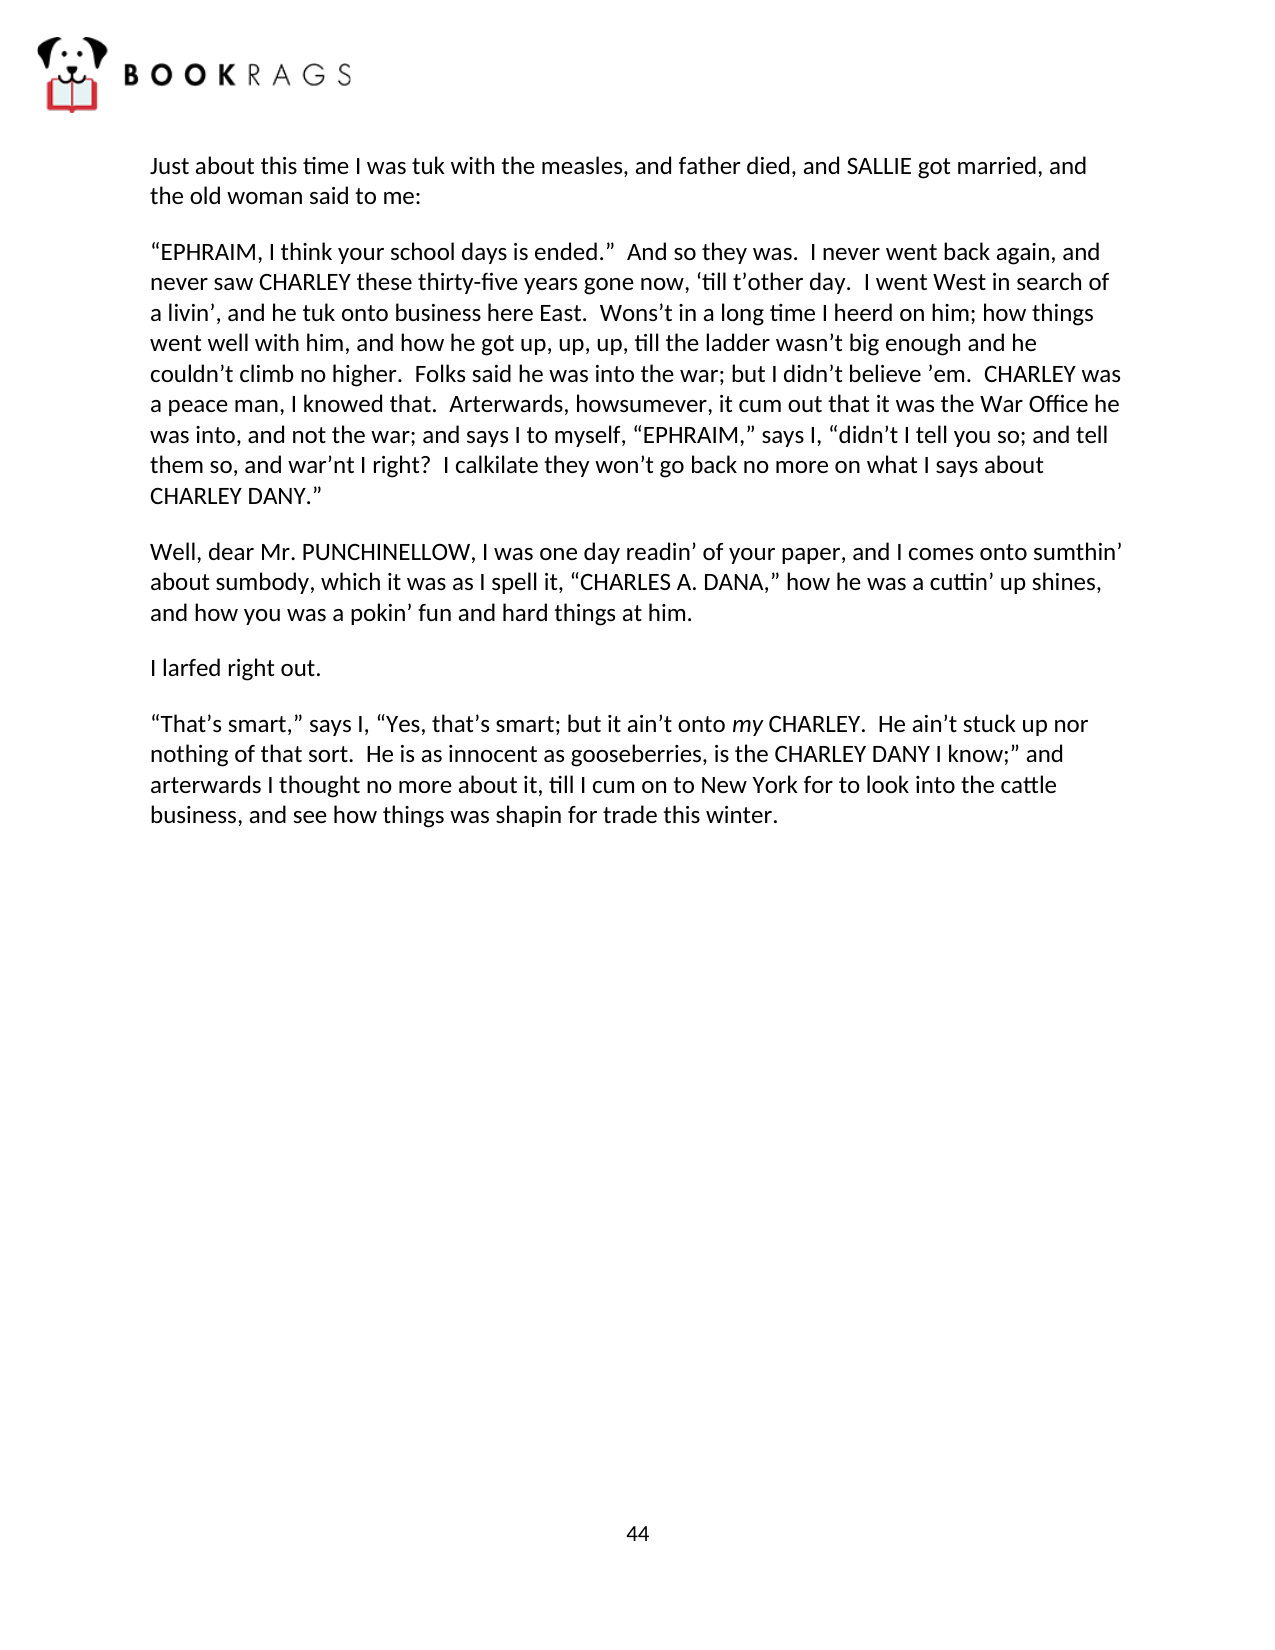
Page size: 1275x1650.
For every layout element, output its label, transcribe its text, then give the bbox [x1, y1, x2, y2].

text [150, 150, 1125, 211]
text Well, dear Mr. PUNCHINELLOW, I was one day readin’ of your paper, and I comes onto sumthin’ about sumbody, which it was as I spell it, “CHARLES A. DANA,” how he was a cuttin’ up shines, and how you was a pokin’ fun and hard things at him. [150, 536, 1125, 627]
picture [37, 37, 351, 113]
text “EPHRAIM, I think your school days is ended.” And so they was. I never went back again, and never saw CHARLEY these thirty-five years gone now, ‘till t’other day. I went West in search of a livin’, and he tuk onto business here East. Wons’t in a long time I heerd on him; how things went well with him, and how he got up, up, up, till the ladder wasn’t big enough and he couldn’t climb no higher. Folks said he was into the war; but I didn’t believe ’em. CHARLEY was a peace man, I knowed that. Arterwards, howsumever, it cum out that it was the War Office he was into, and not the war; and says I to myself, “EPHRAIM,” says I, “didn’t I tell you so; and tell them so, and war’nt I right? I calkilate they won’t go back no more on what I says about CHARLEY DANY.” [150, 236, 1125, 511]
text I larfed right out. [150, 652, 1125, 683]
text “That’s smart,” says I, “Yes, that’s smart; but it ain’t onto my CHARLEY. He ain’t stuck up nor nothing of that sort. He is as innocent as gooseberries, is the CHARLEY DANY I know;” and arterwards I thought no more about it, till I cum on to New York for to look into the cattle business, and see how things was shapin for trade this winter. [150, 708, 1125, 830]
